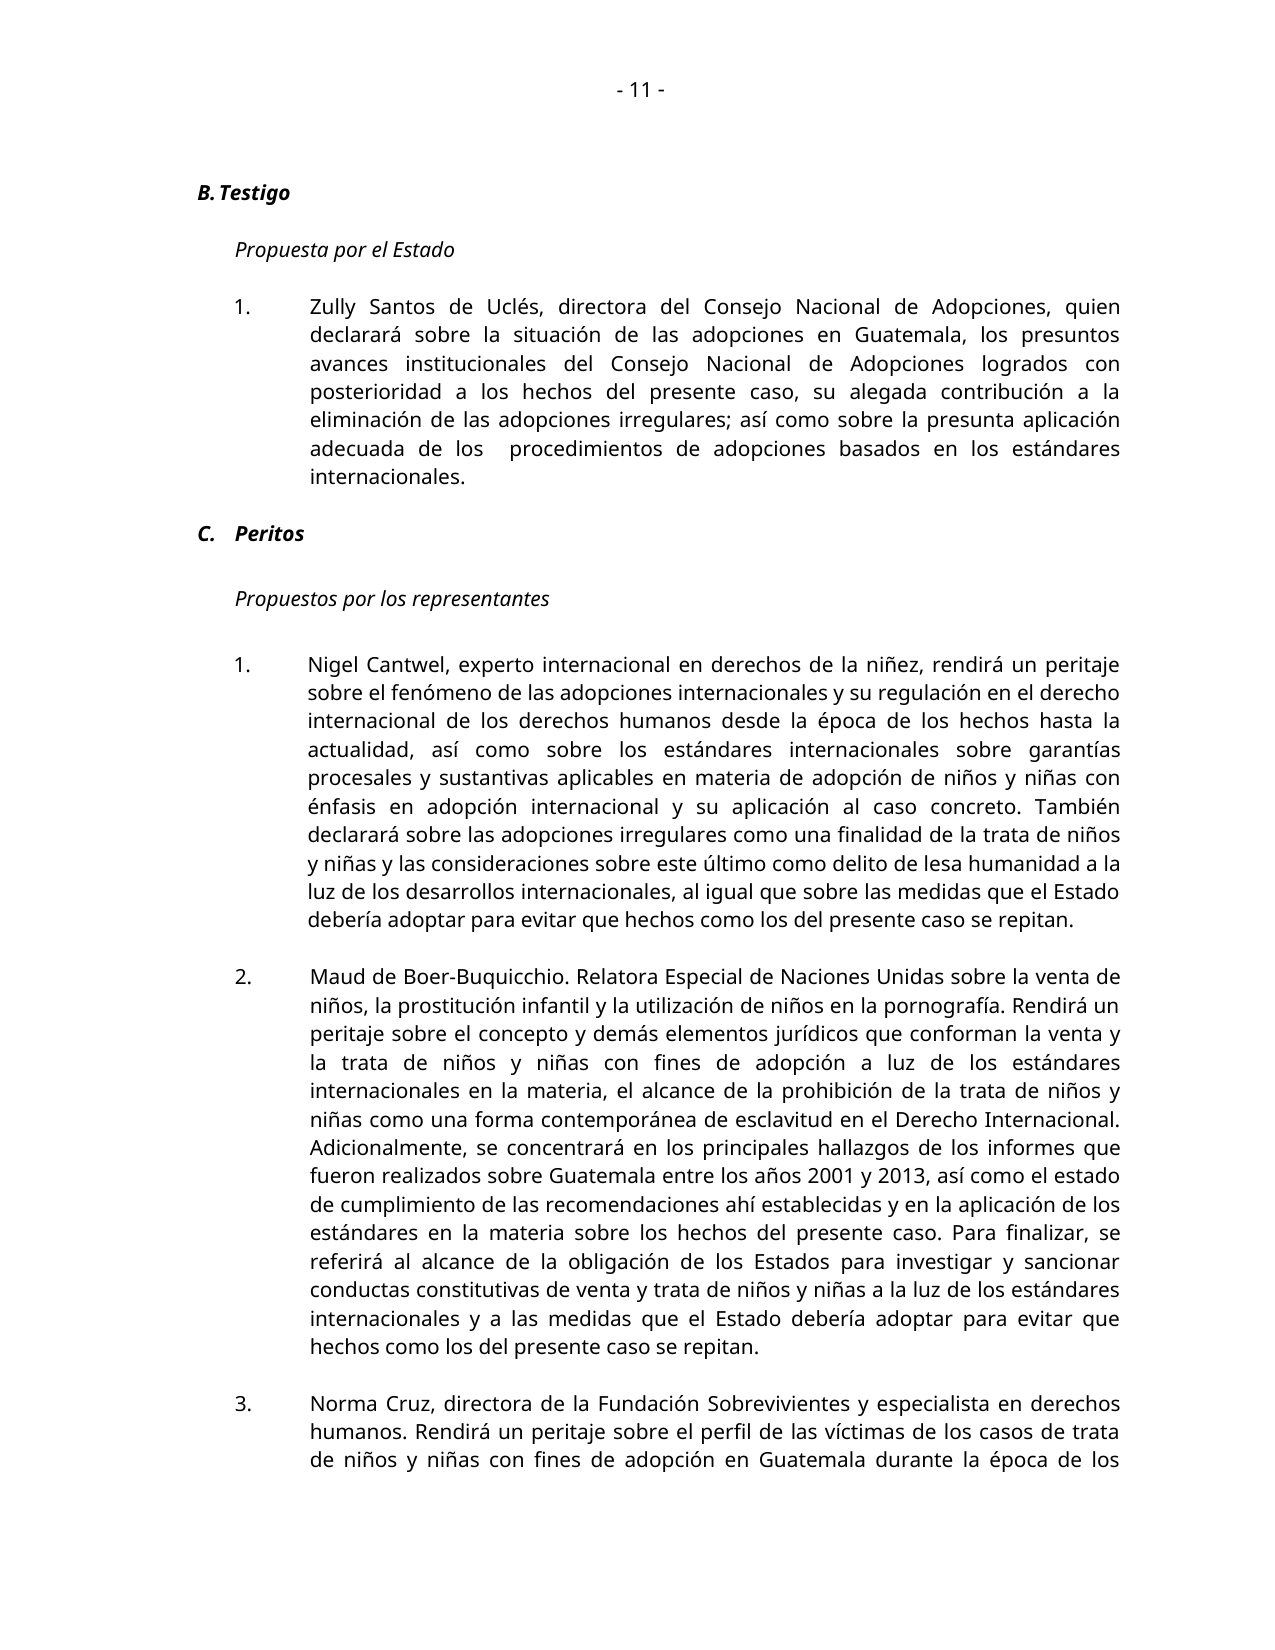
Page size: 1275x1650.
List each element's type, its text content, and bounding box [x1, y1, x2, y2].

list Propuesta por el Estado [234, 235, 1121, 263]
list Zully Santos de Uclés, directora del Consejo Nacional de Adopciones, quien declarará sobre la situación de las adopciones en Guatemala, los presuntos avances institucionales del Consejo Nacional de Adopciones logrados con posterioridad a los hechos del presente caso, su alegada contribución a la eliminación de las adopciones irregulares; así como sobre la presunta aplicación adecuada de los procedimientos de adopciones basados en los estándares internacionales. [233, 292, 1121, 491]
list Maud de Boer-Buquicchio. Relatora Especial de Naciones Unidas sobre la venta de niños, la prostitución infantil y la utilización de niños en la pornografía. Rendirá un peritaje sobre el concepto y demás elementos jurídicos que conforman la venta y la trata de niños y niñas con fines de adopción a luz de los estándares internacionales en la materia, el alcance de la prohibición de la trata de niños y niñas como una forma contemporánea de esclavitud en el Derecho Internacional. Adicionalmente, se concentrará en los principales hallazgos de los informes que fueron realizados sobre Guatemala entre los años 2001 y 2013, así como el estado de cumplimiento de las recomendaciones ahí establecidas y en la aplicación de los estándares en la materia sobre los hechos del presente caso. Para finalizar, se referirá al alcance de la obligación de los Estados para investigar y sancionar conductas constitutivas de venta y trata de niños y niñas a la luz de los estándares internacionales y a las medidas que el Estado debería adoptar para evitar que hechos como los del presente caso se repitan. [234, 962, 1121, 1361]
text Propuestos por los representantes [234, 584, 1121, 613]
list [234, 1389, 1121, 1474]
list Peritos [197, 519, 1121, 548]
list Testigo [197, 178, 1121, 207]
list Nigel Cantwel, experto internacional en derechos de la niñez, rendirá un peritaje sobre el fenómeno de las adopciones internacionales y su regulación en el derecho internacional de los derechos humanos desde la época de los hechos hasta la actualidad, así como sobre los estándares internacionales sobre garantías procesales y sustantivas aplicables en materia de adopción de niños y niñas con énfasis en adopción internacional y su aplicación al caso concreto. También declarará sobre las adopciones irregulares como una finalidad de la trata de niños y niñas y las consideraciones sobre este último como delito de lesa humanidad a la luz de los desarrollos internacionales, al igual que sobre las medidas que el Estado debería adoptar para evitar que hechos como los del presente caso se repitan. [233, 650, 1121, 934]
